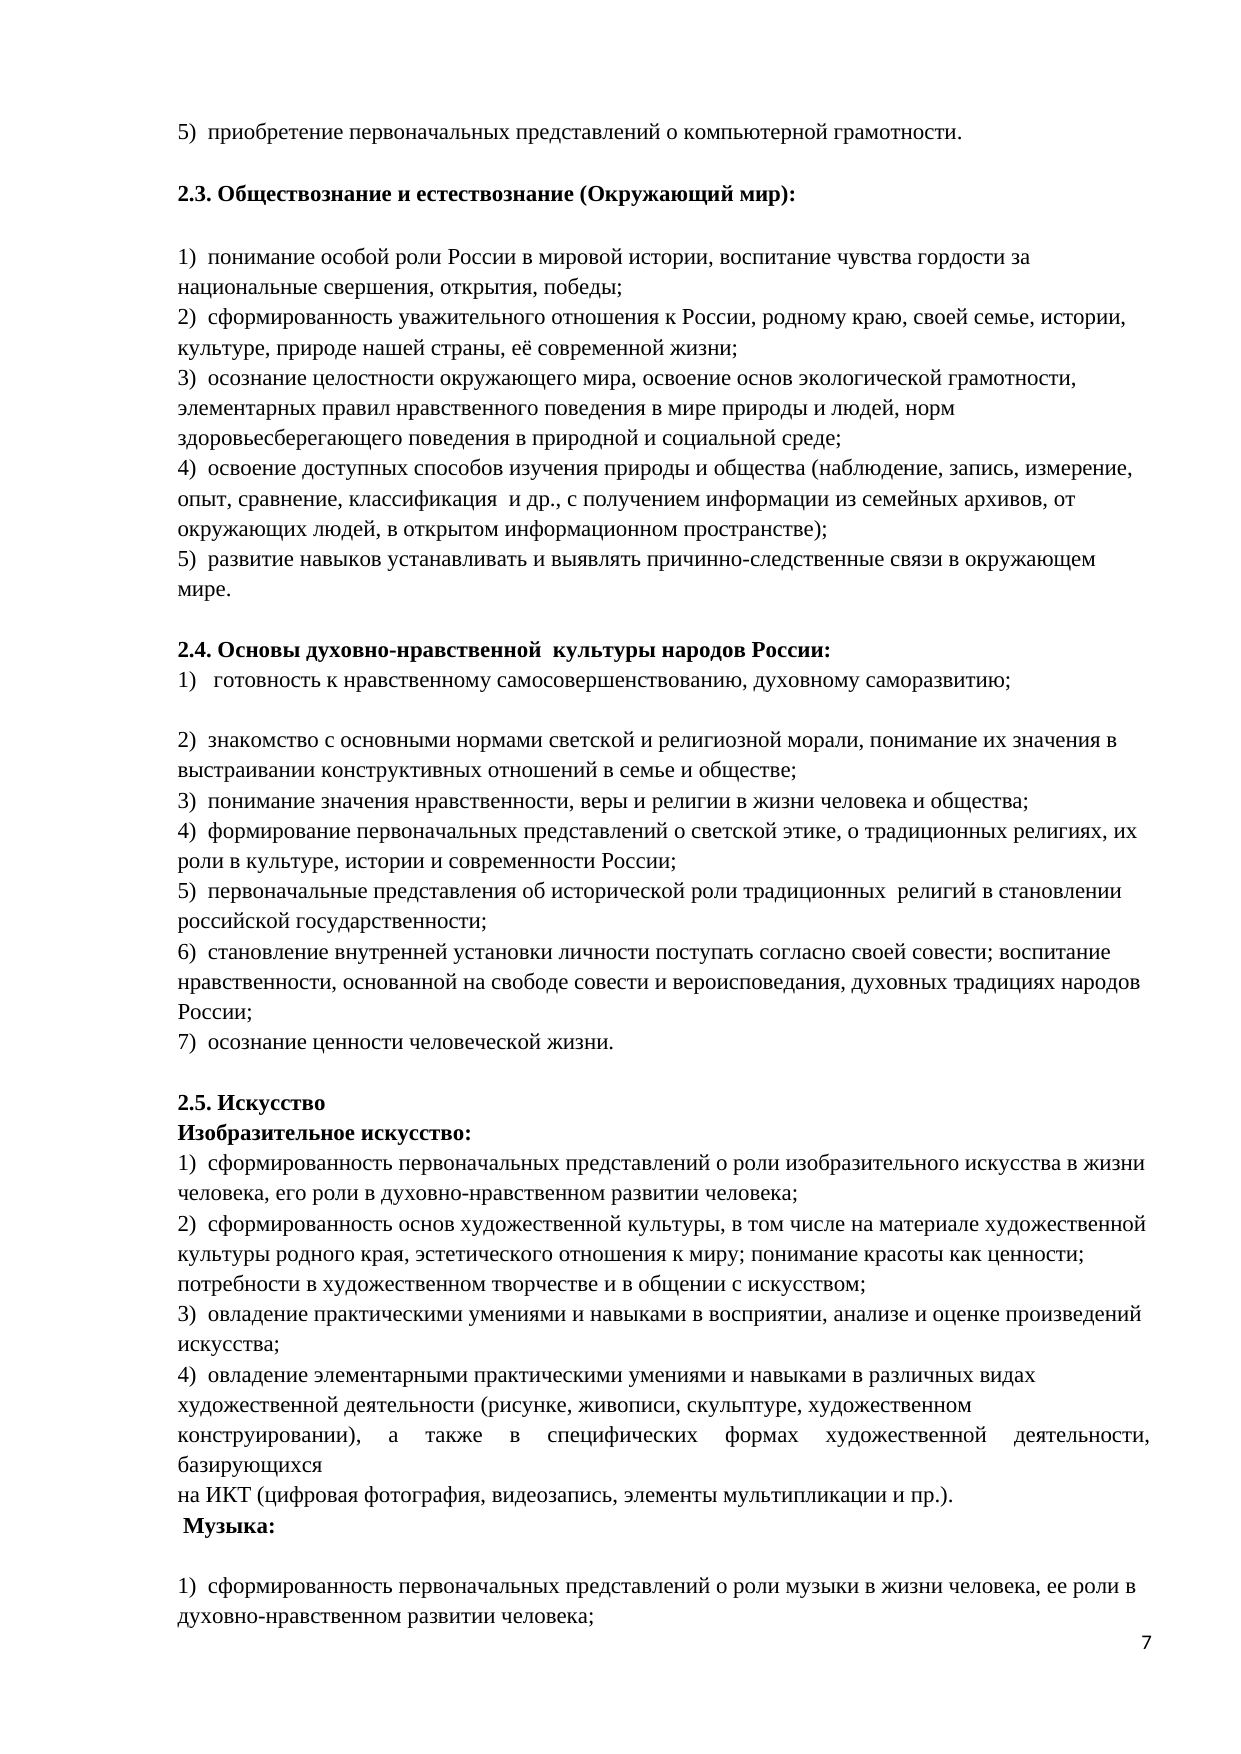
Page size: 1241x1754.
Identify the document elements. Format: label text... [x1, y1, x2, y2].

text 4) формирование первоначальных представлений о светской этике, о традиционных религиях, их [177, 817, 1152, 843]
text 5) первоначальные представления об исторической роли традиционных религий в становлении [177, 877, 1152, 904]
text 3) понимание значения нравственности, веры и религии в жизни человека и общества; [177, 787, 1152, 813]
text 4) овладение элементарными практическими умениями и навыками в различных видах [177, 1361, 1152, 1387]
text конструировании), а также в специфических формах художественной деятельности, базирующихся [177, 1421, 1152, 1478]
text элементарных правил нравственного поведения в мире природы и людей, норм [177, 394, 1152, 420]
text Изобразительное искусство: [177, 1119, 1152, 1145]
text культуры родного края, эстетического отношения к миру; понимание красоты как ценности; [177, 1240, 1152, 1266]
text мире. [177, 575, 1152, 602]
text потребности в художественном творчестве и в общении с искусством; [177, 1270, 1152, 1296]
text 1) сформированность первоначальных представлений о роли музыки в жизни человека, ее роли в [177, 1572, 1152, 1598]
text окружающих людей, в открытом информационном пространстве); [177, 515, 1152, 541]
text на ИКТ (цифровая фотография, видеозапись, элементы мультипликации и пр.). [177, 1481, 1152, 1508]
text Музыка: [177, 1512, 1152, 1538]
text 3) осознание целостности окружающего мира, освоение основ экологической грамотности, [177, 364, 1152, 390]
text 2) сформированность основ художественной культуры, в том числе на материале художественной [177, 1209, 1152, 1236]
text национальные свершения, открытия, победы; [177, 273, 1152, 299]
text 6) становление внутренней установки личности поступать согласно своей совести; воспитание [177, 938, 1152, 964]
text 2) знакомство с основными нормами светской и религиозной морали, понимание их значения в [177, 726, 1152, 753]
text 4) освоение доступных способов изучения природы и общества (наблюдение, запись, измерение, [177, 454, 1152, 481]
text культуре, природе нашей страны, её современной жизни; [177, 333, 1152, 360]
text здоровьесберегающего поведения в природной и социальной среде; [177, 424, 1152, 451]
text России; [177, 998, 1152, 1024]
text нравственности, основанной на свободе совести и вероисповедания, духовных традициях народов [177, 968, 1152, 994]
text 2.3. Обществознание и естествознание (Окружающий мир): [177, 181, 1152, 207]
text художественной деятельности (рисунке, живописи, скульптуре, художественном [177, 1391, 1152, 1417]
text выстраивании конструктивных отношений в семье и обществе; [177, 756, 1152, 783]
text 5) развитие навыков устанавливать и выявлять причинно-следственные связи в окружающем [177, 545, 1152, 571]
text духовно-нравственном развитии человека; [177, 1602, 1152, 1629]
text 2.4. Основы духовно-нравственной культуры народов России: [177, 636, 1152, 662]
text 1) сформированность первоначальных представлений о роли изобразительного искусства в жизни [177, 1149, 1152, 1176]
text 5) приобретение первоначальных представлений о компьютерной грамотности. [177, 118, 1152, 144]
text 3) овладение практическими умениями и навыками в восприятии, анализе и оценке произведений [177, 1300, 1152, 1327]
text 1) готовность к нравственному самосовершенствованию, духовному саморазвитию; [177, 666, 1152, 692]
text российской государственности; [177, 907, 1152, 934]
text человека, его роли в духовно-нравственном развитии человека; [177, 1179, 1152, 1206]
text искусства; [177, 1330, 1152, 1357]
text 2) сформированность уважительного отношения к России, родному краю, своей семье, истории, [177, 303, 1152, 330]
text 1) понимание особой роли России в мировой истории, воспитание чувства гордости за [177, 243, 1152, 269]
text 7) осознание ценности человеческой жизни. [177, 1028, 1152, 1055]
text 2.5. Искусство [177, 1089, 1152, 1115]
text опыт, сравнение, классификация и др., с получением информации из семейных архивов, от [177, 484, 1152, 511]
text роли в культуре, истории и современности России; [177, 847, 1152, 873]
